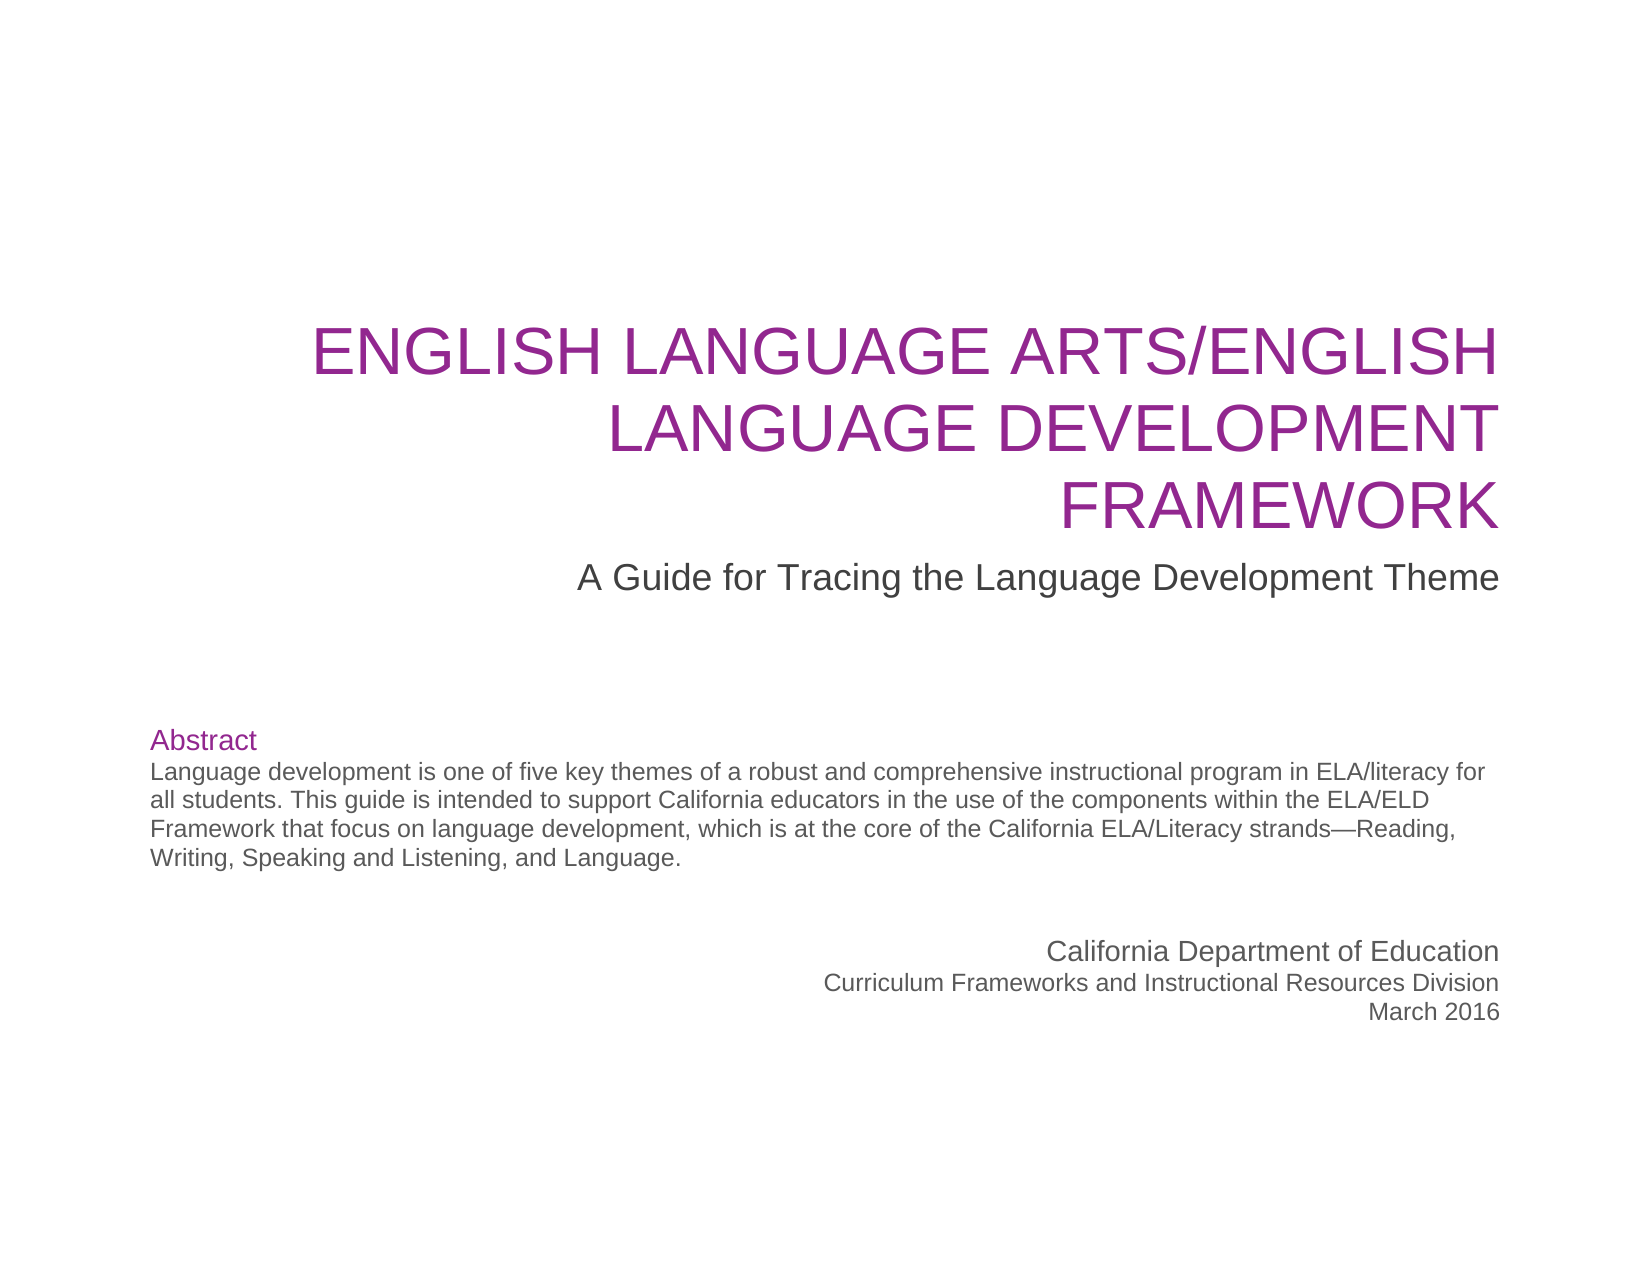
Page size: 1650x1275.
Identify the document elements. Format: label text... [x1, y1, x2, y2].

text A Guide for Tracing the Language Development Theme [150, 555, 1500, 598]
text Curriculum Frameworks and Instructional Resources Division [150, 968, 1500, 996]
text March 2016 [150, 996, 1500, 1025]
text Abstract [150, 723, 1500, 757]
subtitle English Language Arts/English Language Development Framework [150, 312, 1500, 542]
text Language development is one of five key themes of a robust and comprehensive instructional program in ELA/literacy for all students. This guide is intended to support California educators in the use of the components within the ELA/ELD Framework that focus on language development, which is at the core of the California ELA/Literacy strands—Reading, Writing, Speaking and Listening, and Language. [150, 757, 1500, 872]
text California Department of Education [150, 934, 1500, 968]
